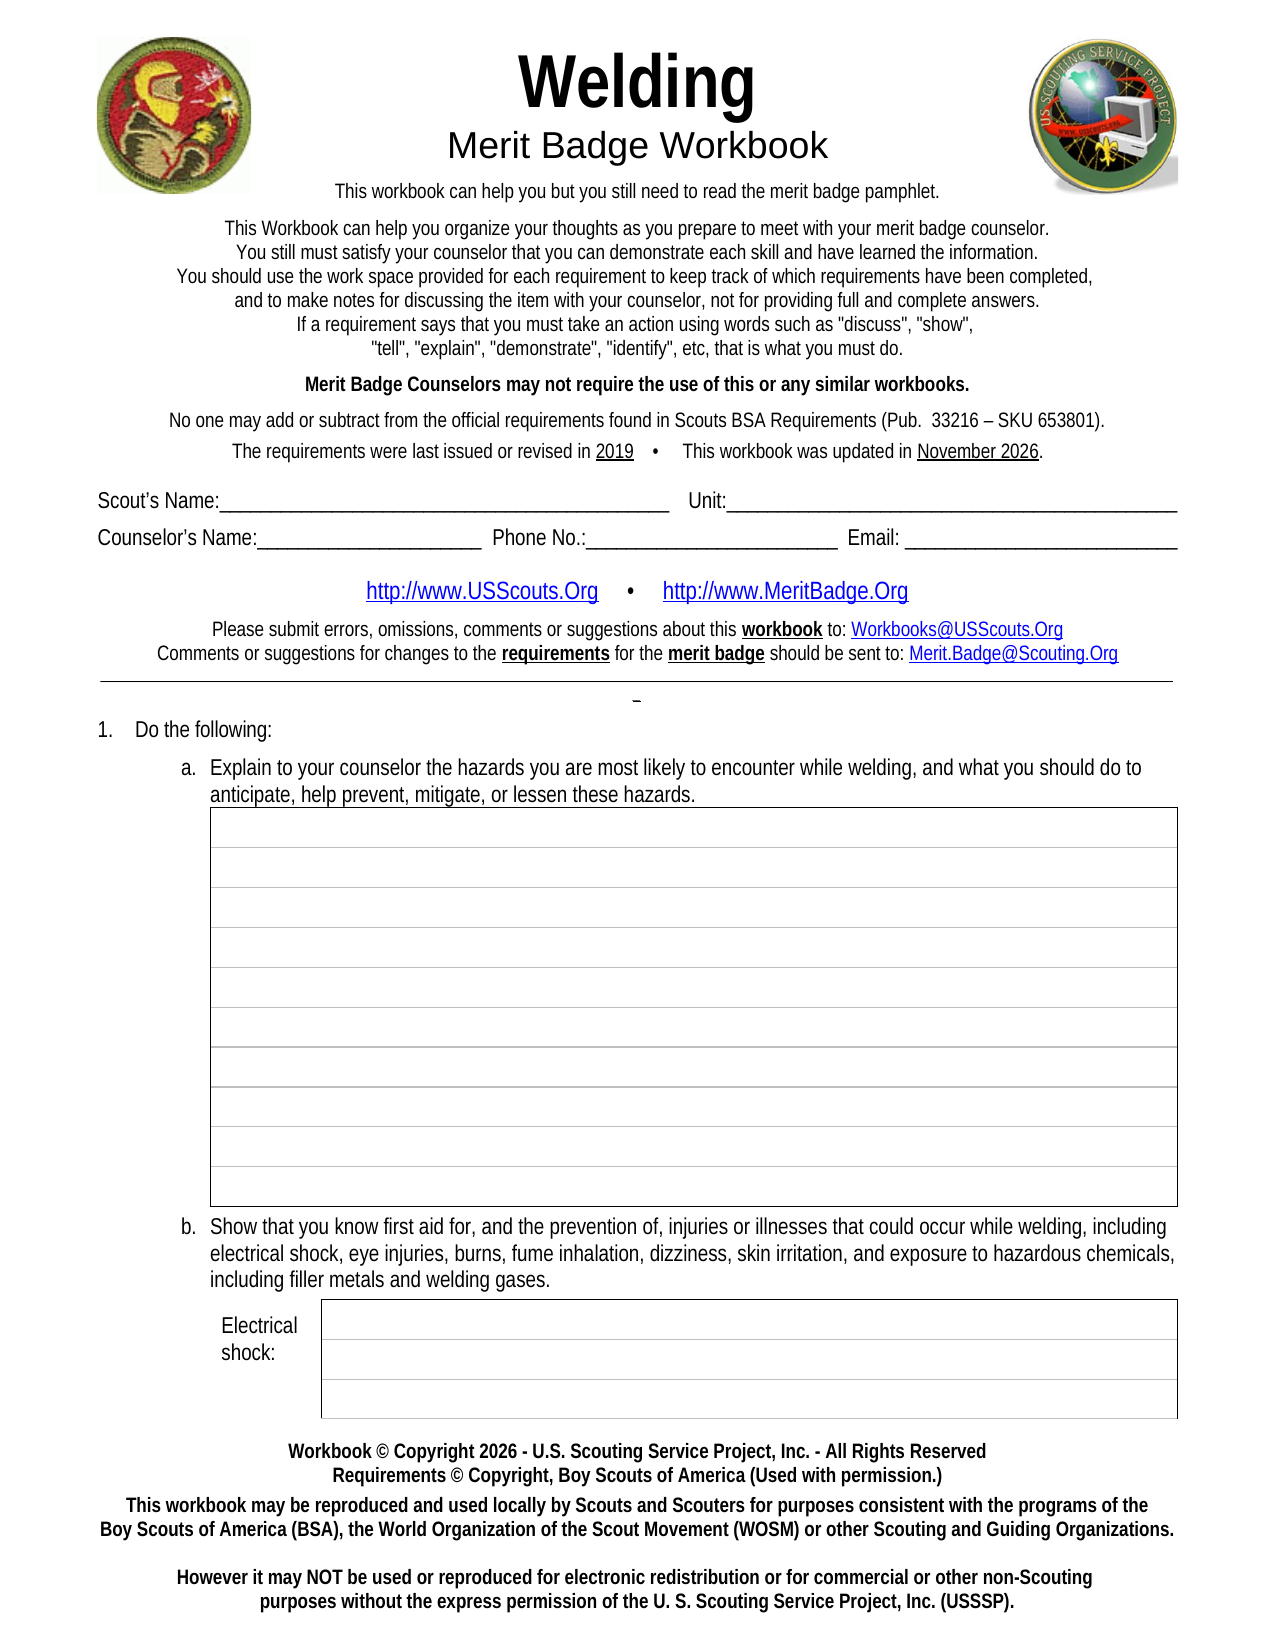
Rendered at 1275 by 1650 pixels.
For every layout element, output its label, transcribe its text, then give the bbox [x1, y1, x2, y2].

table_header Electrical shock: [210, 1299, 321, 1418]
table_cell [322, 1340, 1177, 1378]
table_cell [211, 1167, 1177, 1206]
picture [1027, 37, 1179, 195]
text 1. Do the following: [97, 716, 1177, 742]
table_cell [211, 1088, 1177, 1126]
table_cell [211, 1127, 1177, 1166]
table_cell [211, 848, 1177, 887]
text Comments or suggestions for changes to the requirements for the merit badge should be sent to: Merit.Badge@Scouting.Org [97, 641, 1177, 665]
table_cell [322, 1380, 1177, 1418]
table_cell [211, 928, 1177, 967]
table_cell [211, 968, 1177, 1007]
text Please submit errors, omissions, comments or suggestions about this workbook to: Workbooks@USScouts.Org [97, 617, 1177, 641]
text a. Explain to your counselor the hazards you are most likely to encounter while welding, and what you should do to anticipate, help prevent, mitigate, or lessen these hazards. [135, 754, 1177, 807]
table_cell [211, 888, 1177, 927]
table_cell [211, 1048, 1177, 1086]
text ______________________________________________________________________________________________________________________________________________ [97, 665, 1177, 703]
text http://www.USScouts.Org • http://www.MeritBadge.Org [97, 576, 1177, 604]
table_cell [211, 1008, 1177, 1046]
picture [96, 37, 252, 194]
text b. Show that you know first aid for, and the prevention of, injuries or illnesses that could occur while welding, including electrical shock, eye injuries, burns, fume inhalation, dizziness, skin irritation, and exposure to hazardous chemicals, including filler metals and welding gases. [135, 1213, 1177, 1292]
table_header [211, 808, 1177, 847]
table_header [322, 1300, 1177, 1338]
